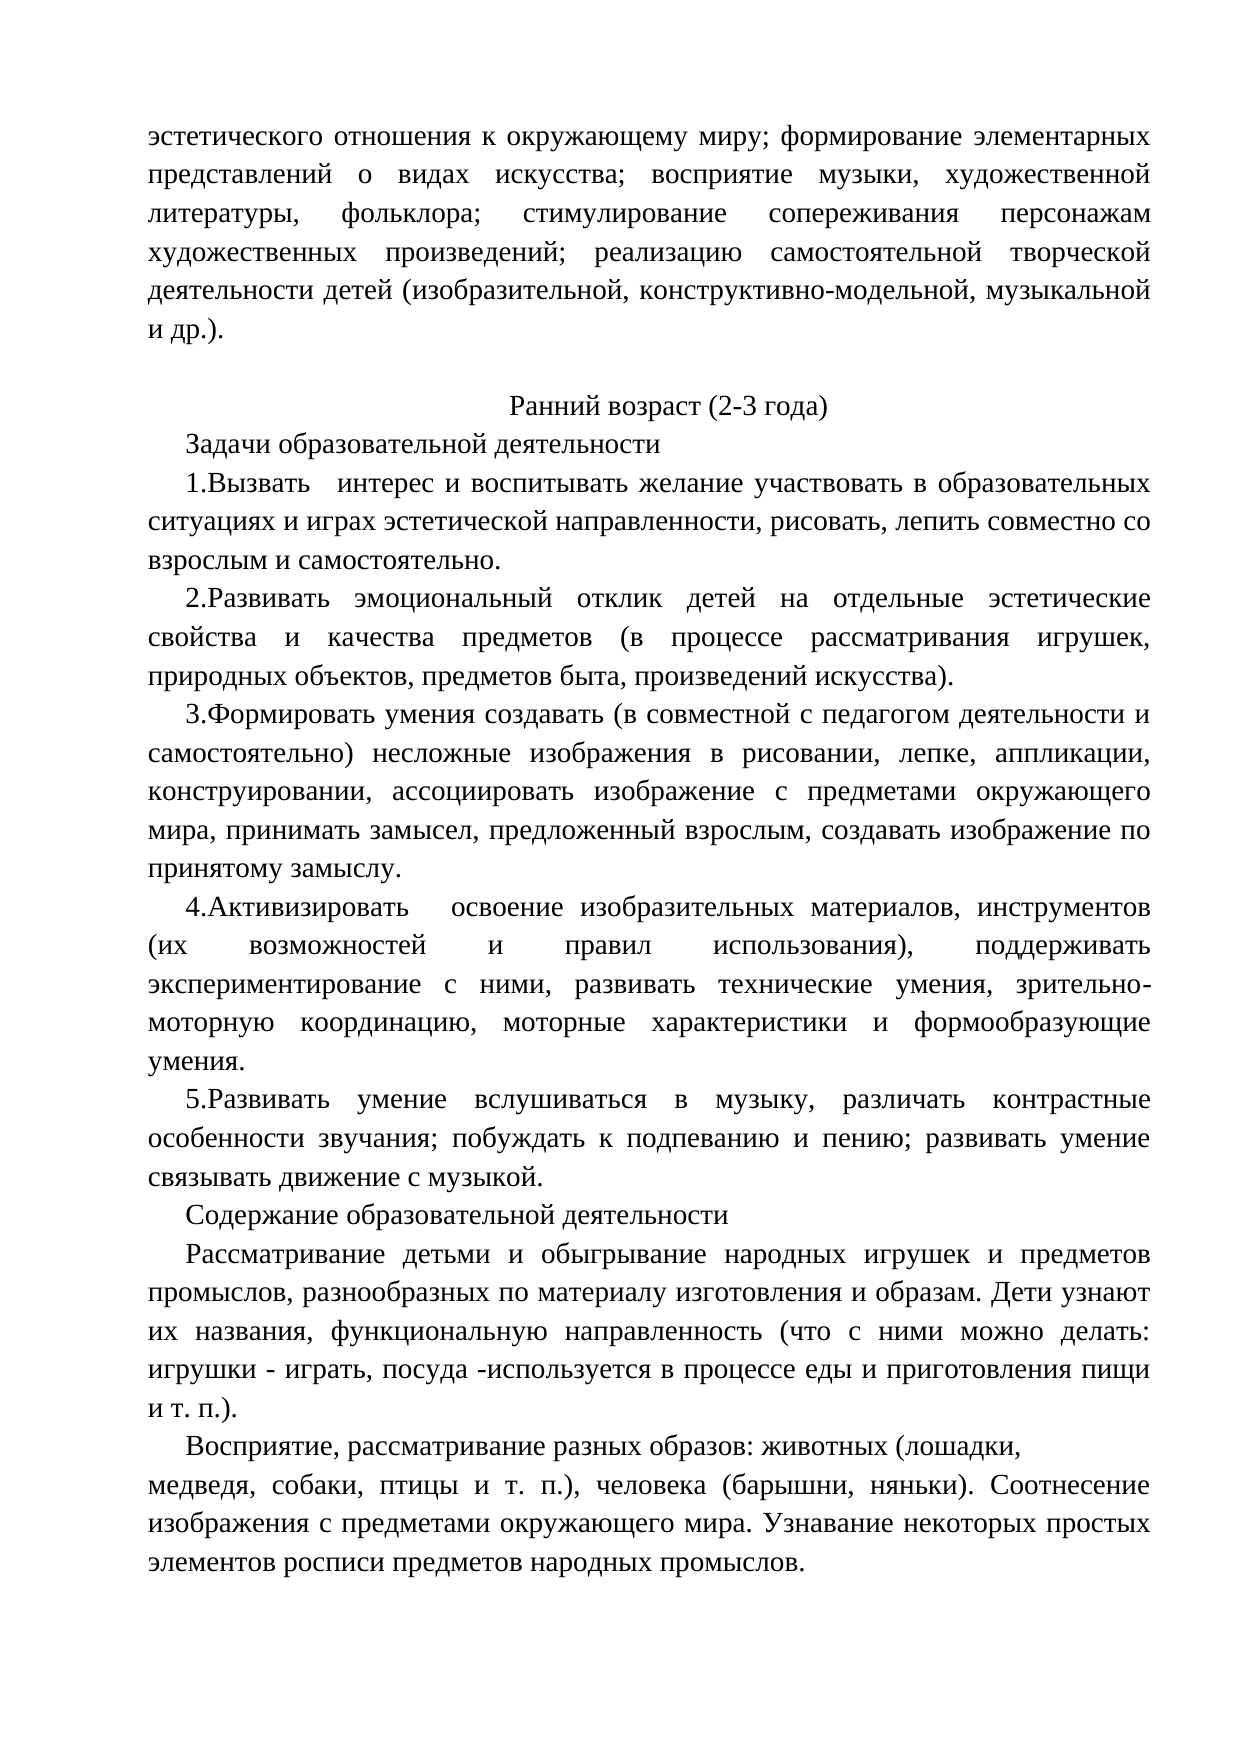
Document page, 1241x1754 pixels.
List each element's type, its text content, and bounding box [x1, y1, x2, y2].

text Ранний возраст (2-3 года) [148, 388, 1152, 421]
text Содержание образовательной деятельности [148, 1197, 1152, 1231]
text 2.Развивать эмоциональный отклик детей на отдельные эстетические свойства и качества предметов (в процессе рассматривания игрушек, природных объектов, предметов быта, произведений искусства). [148, 581, 1152, 691]
text 5.Развивать умение вслушиваться в музыку, различать контрастные особенности звучания; побуждать к подпеванию и пению; развивать умение связывать движение с музыкой. [148, 1082, 1152, 1192]
text 1.Вызвать интерес и воспитывать желание участвовать в образовательных ситуациях и играх эстетической направленности, рисовать, лепить совместно со взрослым и самостоятельно. [148, 465, 1152, 576]
text Восприятие, рассматривание разных образов: животных (лошадки, [148, 1428, 1152, 1462]
text медведя, собаки, птицы и т. п.), человека (барышни, няньки). Соотнесение изображения с предметами окружающего мира. Узнавание некоторых простых элементов росписи предметов народных промыслов. [148, 1467, 1152, 1578]
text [148, 118, 1152, 344]
text 3.Формировать умения создавать (в совместной с педагогом деятельности и самостоятельно) несложные изображения в рисовании, лепке, аппликации, конструировании, ассоциировать изображение с предметами окружающего мира, принимать замысел, предложенный взрослым, создавать изображение по принятому замыслу. [148, 696, 1152, 884]
text Задачи образовательной деятельности [148, 426, 1152, 460]
text 4.Активизировать освоение изобразительных материалов, инструментов (их возможностей и правил использования), поддерживать экспериментирование с ними, развивать технические умения, зрительномоторную координацию, моторные характеристики и формообразующие умения. [148, 889, 1152, 1077]
text Рассматривание детьми и обыгрывание народных игрушек и предметов промыслов, разнообразных по материалу изготовления и образам. Дети узнают их названия, функциональную направленность (что с ними можно делать: игрушки - играть, посуда -используется в процессе еды и приготовления пищи и т. п.). [148, 1236, 1152, 1423]
